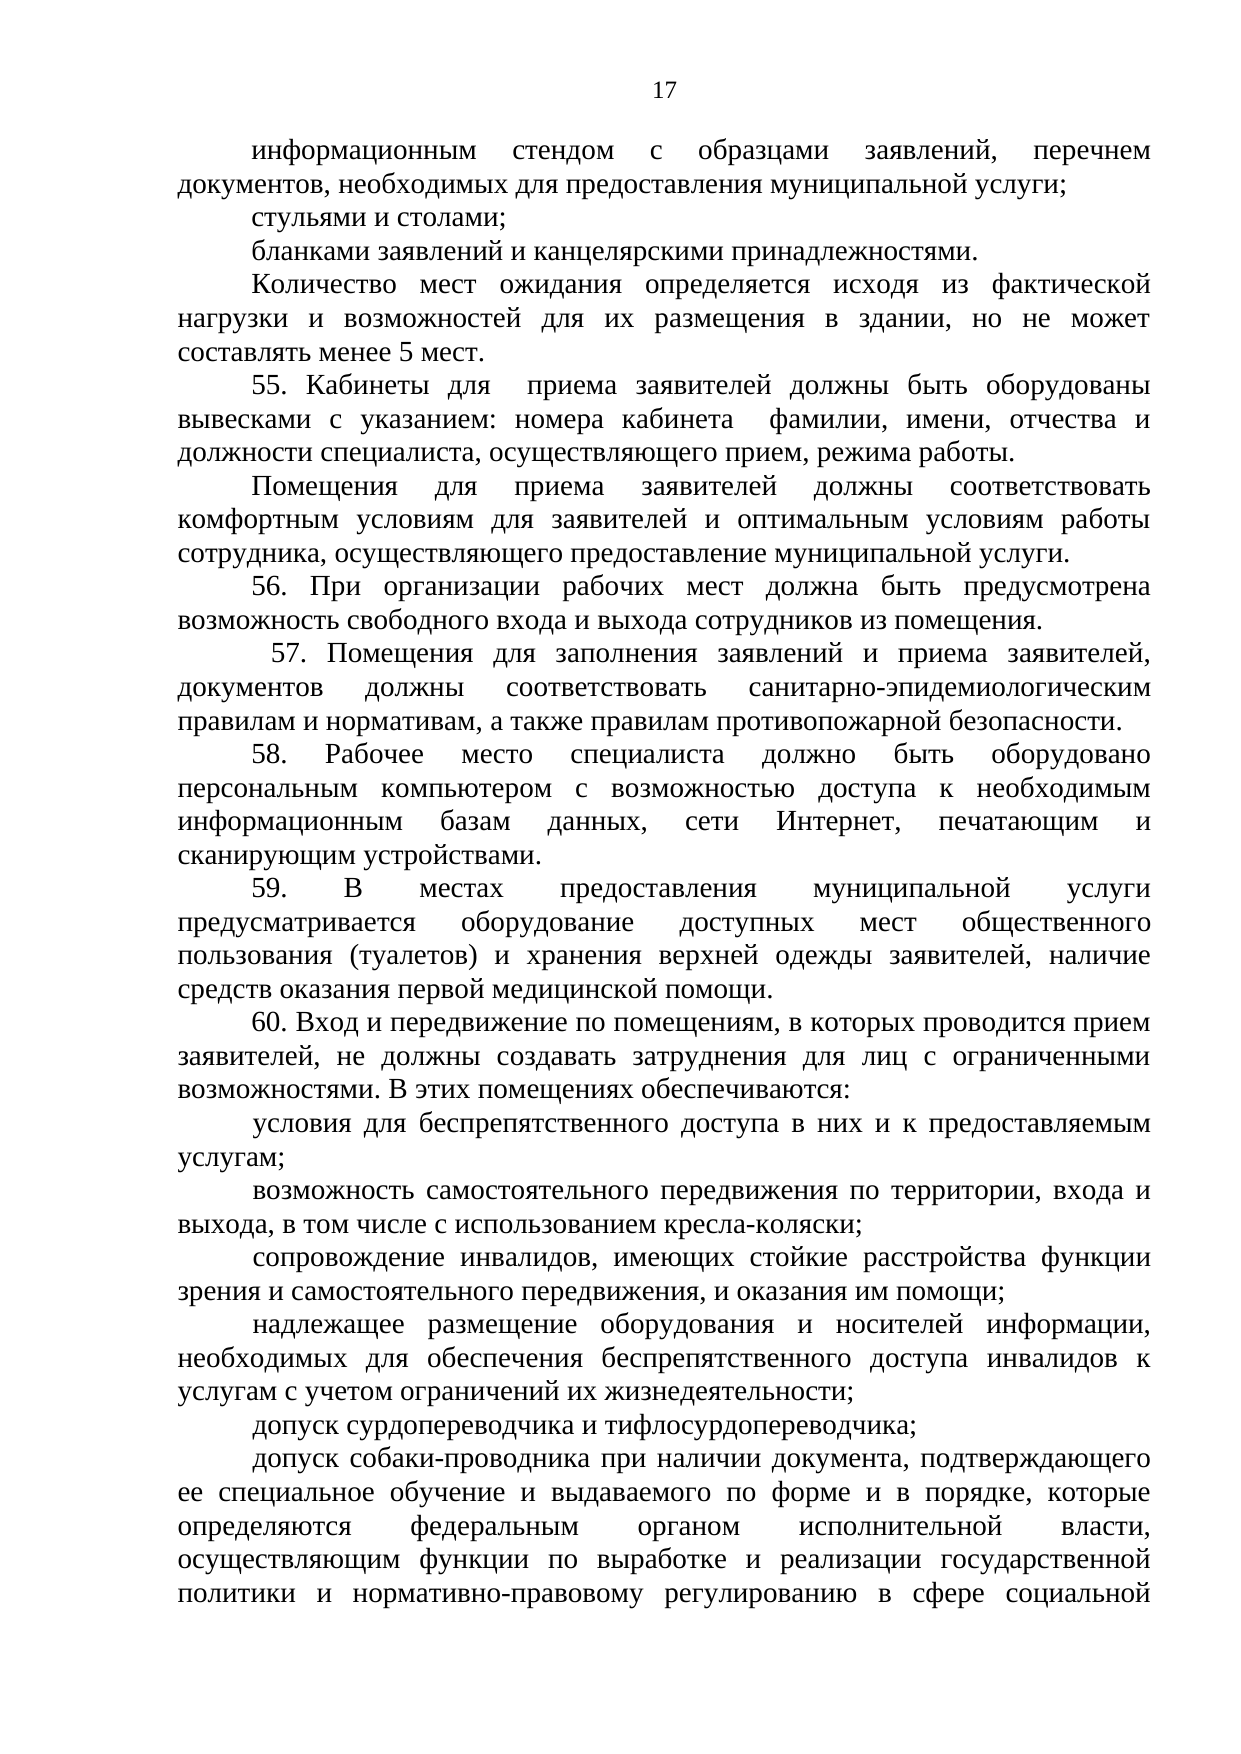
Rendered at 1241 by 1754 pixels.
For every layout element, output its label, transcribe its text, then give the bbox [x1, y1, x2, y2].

text Помещения для приема заявителей должны соответствовать комфортным условиям для заявителей и оптимальным условиям работы сотрудника, осуществляющего предоставление муниципальной услуги. [177, 468, 1152, 568]
text Количество мест ожидания определяется исходя из фактической нагрузки и возможностей для их размещения в здании, но не может составлять менее 5 мест. [177, 267, 1152, 367]
text бланками заявлений и канцелярскими принадлежностями. [177, 233, 1152, 267]
text 60. Вход и передвижение по помещениям, в которых проводится прием заявителей, не должны создавать затруднения для лиц с ограниченными возможностями. В этих помещениях обеспечиваются: [177, 1004, 1152, 1105]
text надлежащее размещение оборудования и носителей информации, необходимых для обеспечения беспрепятственного доступа инвалидов к услугам с учетом ограничений их жизнедеятельности; [177, 1306, 1152, 1407]
text 58. Рабочее место специалиста должно быть оборудовано персональным компьютером с возможностью доступа к необходимым информационным базам данных, сети Интернет, печатающим и сканирующим устройствами. [177, 736, 1152, 870]
text возможность самостоятельного передвижения по территории, входа и выхода, в том числе с использованием кресла-коляски; [177, 1172, 1152, 1239]
text допуск сурдопереводчика и тифлосурдопереводчика; [177, 1407, 1152, 1441]
text 59. В местах предоставления муниципальной услуги предусматривается оборудование доступных мест общественного пользования (туалетов) и хранения верхней одежды заявителей, наличие средств оказания первой медицинской помощи. [177, 870, 1152, 1004]
text информационным стендом с образцами заявлений, перечнем документов, необходимых для предоставления муниципальной услуги; [177, 132, 1152, 199]
text 55. Кабинеты для приема заявителей должны быть оборудованы вывесками с указанием: номера кабинета фамилии, имени, отчества и должности специалиста, осуществляющего прием, режима работы. [177, 367, 1152, 468]
text стульями и столами; [177, 199, 1152, 233]
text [177, 1441, 1152, 1608]
text 56. При организации рабочих мест должна быть предусмотрена возможность свободного входа и выхода сотрудников из помещения. [177, 568, 1152, 636]
text условия для беспрепятственного доступа в них и к предоставляемым услугам; [177, 1105, 1152, 1172]
text сопровождение инвалидов, имеющих стойкие расстройства функции зрения и самостоятельного передвижения, и оказания им помощи; [177, 1239, 1152, 1306]
text 57. Помещения для заполнения заявлений и приема заявителей, документов должны соответствовать санитарно-эпидемиологическим правилам и нормативам, а также правилам противопожарной безопасности. [177, 636, 1152, 736]
